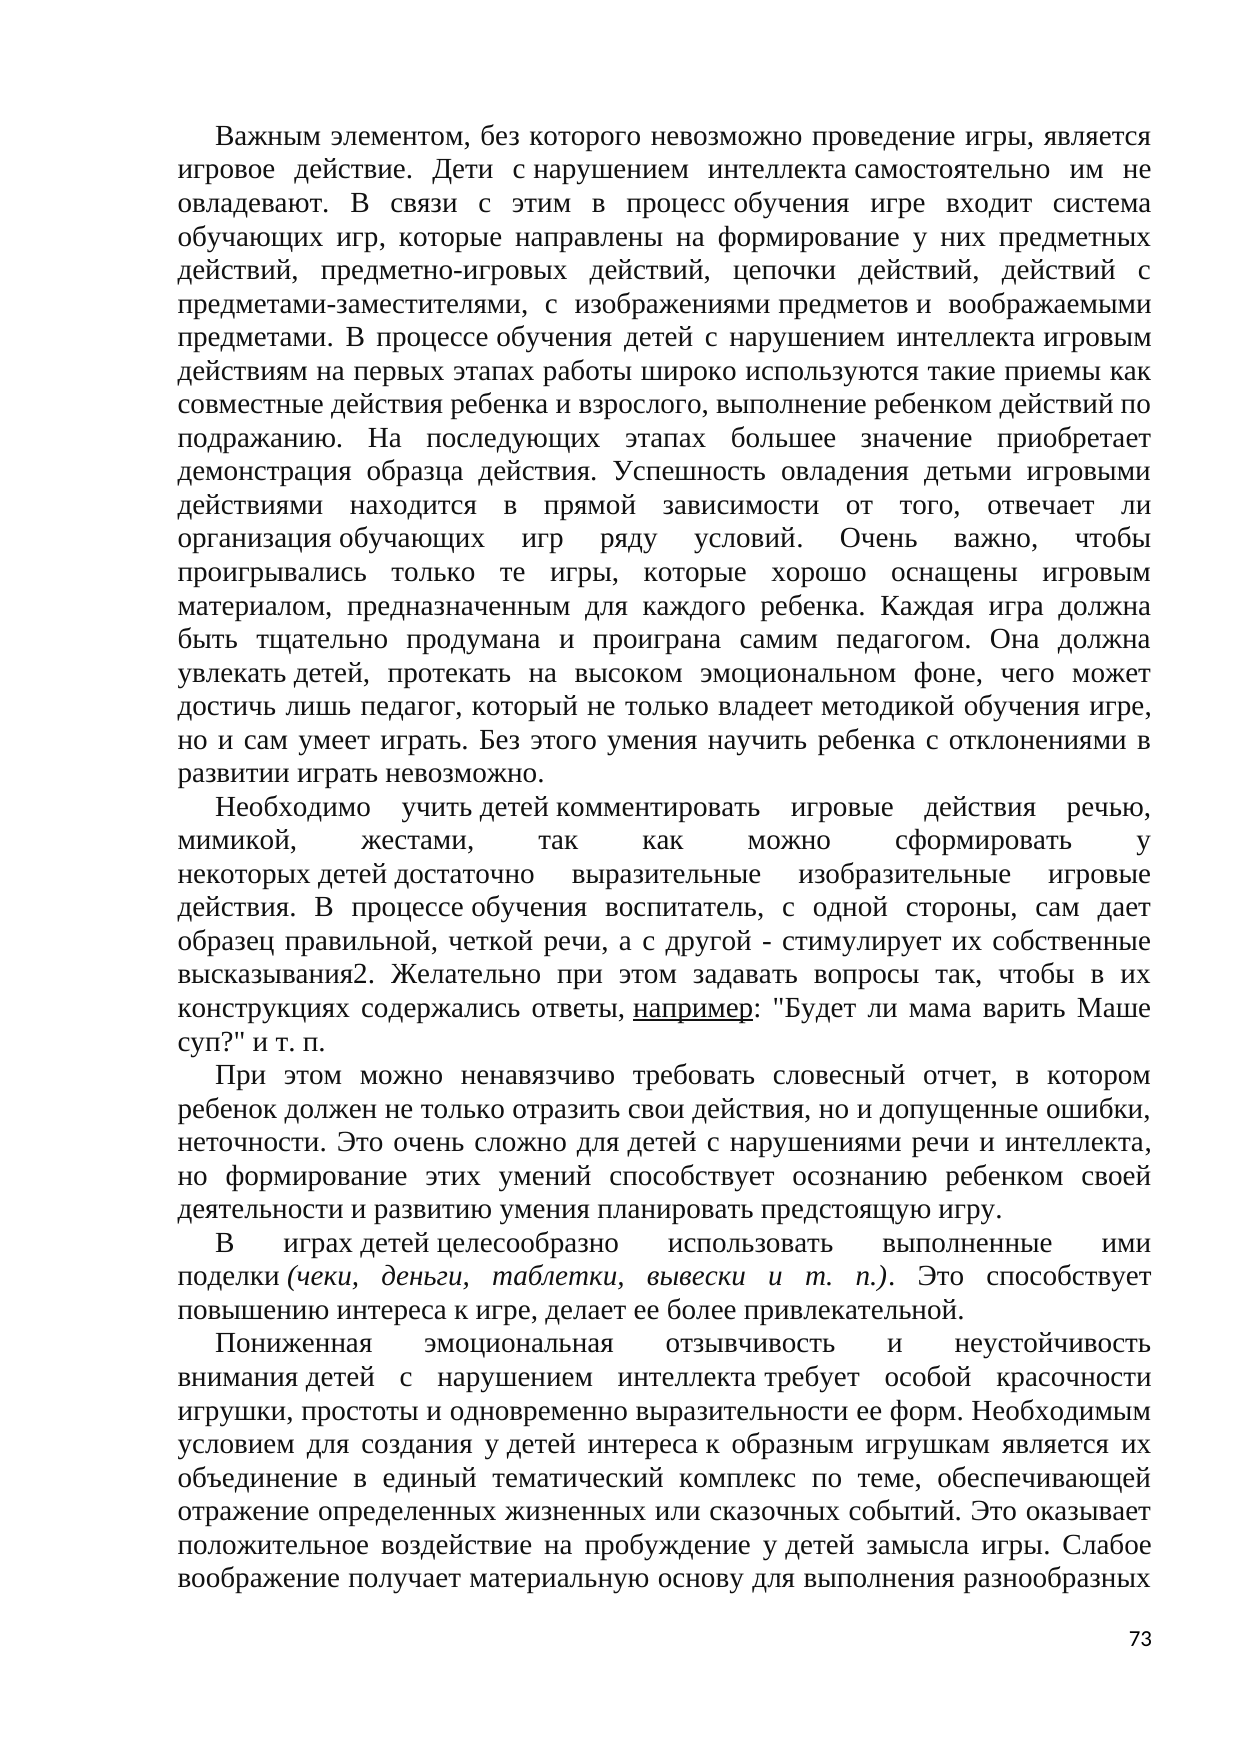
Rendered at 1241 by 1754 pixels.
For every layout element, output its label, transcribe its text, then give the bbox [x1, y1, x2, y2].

text При этом можно ненавязчиво требовать словесный отчет, в котором ребенок должен не только отразить свои действия, но и допущенные ошибки, неточности. Это очень сложно для детей с нарушениями речи и интеллекта, но формирование этих умений способствует осознанию ребенком своей деятельности и развитию умения планировать предстоящую игру. [177, 1057, 1152, 1225]
text Важным элементом, без которого невозможно проведение игры, является игровое действие. Дети с нарушением интеллекта самостоятельно им не овладевают. В связи с этим в процесс обучения игре входит система обучающих игр, которые направлены на формирование у них предметных действий, предметно-игровых действий, цепочки действий, действий с предметами-заместителями, с изображениями предметов и воображаемыми предметами. В процессе обучения детей с нарушением интеллекта игровым действиям на первых этапах работы широко используются такие приемы как совместные действия ребенка и взрослого, выполнение ребенком действий по подражанию. На последующих этапах большее значение приобретает демонстрация образца действия. Успешность овладения детьми игровыми действиями находится в прямой зависимости от того, отвечает ли организация обучающих игр ряду условий. Очень важно, чтобы проигрывались только те игры, которые хорошо оснащены игровым материалом, предназначенным для каждого ребенка. Каждая игра должна быть тщательно продумана и проиграна самим педагогом. Она должна увлекать детей, протекать на высоком эмоциональном фоне, чего может достичь лишь педагог, который не только владеет методикой обучения игре, но и сам умеет играть. Без этого умения научить ребенка с отклонениями в развитии играть невозможно. [177, 118, 1152, 789]
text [177, 1326, 1152, 1594]
text Необходимо учить детей комментировать игровые действия речью, мимикой, жестами, так как можно сформировать у некоторых детей достаточно выразительные изобразительные игровые действия. В процессе обучения воспитатель, с одной стороны, сам дает образец правильной, четкой речи, а с другой - стимулирует их собственные высказывания2. Желательно при этом задавать вопросы так, чтобы в их конструкциях содержались ответы, например: "Будет ли мама варить Маше суп?" и т. п. [177, 789, 1152, 1057]
text В играх детей целесообразно использовать выполненные ими поделки (чеки, деньги, таблетки, вывески и т. п.). Это способствует повышению интереса к игре, делает ее более привлекательной. [177, 1225, 1152, 1326]
